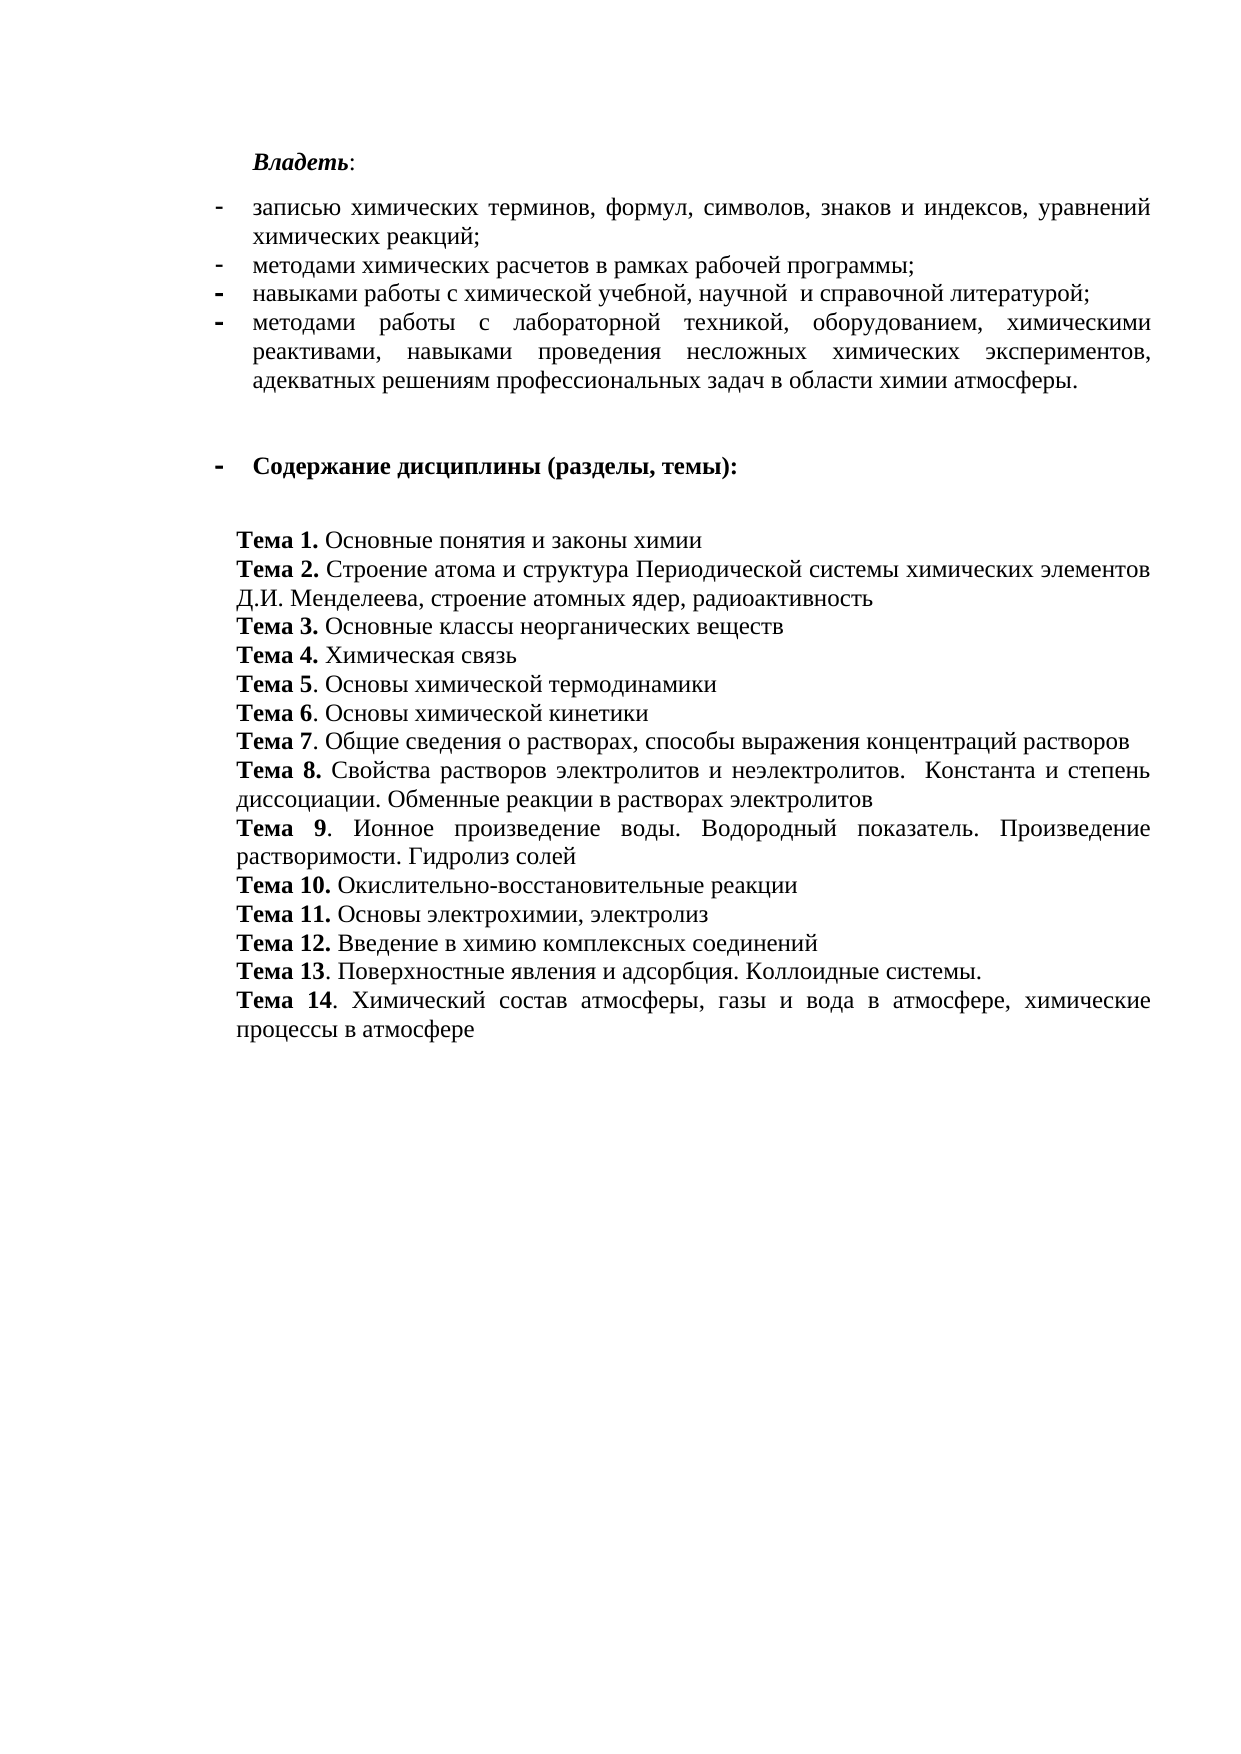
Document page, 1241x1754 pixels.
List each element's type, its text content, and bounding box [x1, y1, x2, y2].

list навыками работы с химической учебной, научной и справочной литературой; [215, 278, 1152, 307]
text Тема 5. Основы химической термодинамики [236, 669, 1152, 698]
list Содержание дисциплины (разделы, темы): [215, 451, 1152, 480]
text Владеть: [252, 147, 1152, 176]
text Тема 12. Введение в химию комплексных соединений [236, 928, 1152, 956]
text Тема 14. Химический состав атмосферы, газы и вода в атмосфере, химические процессы в атмосфере [236, 985, 1152, 1043]
text Тема 8. Свойства растворов электролитов и неэлектролитов. Константа и степень диссоциации. Обменные реакции в растворах электролитов [236, 755, 1152, 813]
text Тема 7. Общие сведения о растворах, способы выражения концентраций растворов [236, 726, 1152, 755]
text Тема 2. Строение атома и структура Периодической системы химических элементов Д.И. Менделеева, строение атомных ядер, радиоактивность [236, 554, 1152, 611]
list записью химических терминов, формул, символов, знаков и индексов, уравнений химических реакций; [215, 192, 1152, 250]
text Тема 1. Основные понятия и законы химии [236, 525, 1152, 554]
text Тема 9. Ионное произведение воды. Водородный показатель. Произведение растворимости. Гидролиз солей [236, 813, 1152, 870]
text Тема 10. Окислительно-восстановительные реакции [236, 870, 1152, 899]
list методами работы с лабораторной техникой, оборудованием, химическими реактивами, навыками проведения несложных химических экспериментов, адекватных решениям профессиональных задач в области химии атмосферы. [215, 307, 1152, 393]
text Тема 3. Основные классы неорганических веществ [236, 611, 1152, 640]
list методами химических расчетов в рамках рабочей программы; [215, 250, 1152, 278]
text Тема 6. Основы химической кинетики [236, 698, 1152, 726]
text Тема 13. Поверхностные явления и адсорбция. Коллоидные системы. [236, 956, 1152, 985]
text Тема 11. Основы электрохимии, электролиз [236, 899, 1152, 928]
text Тема 4. Химическая связь [236, 640, 1152, 669]
